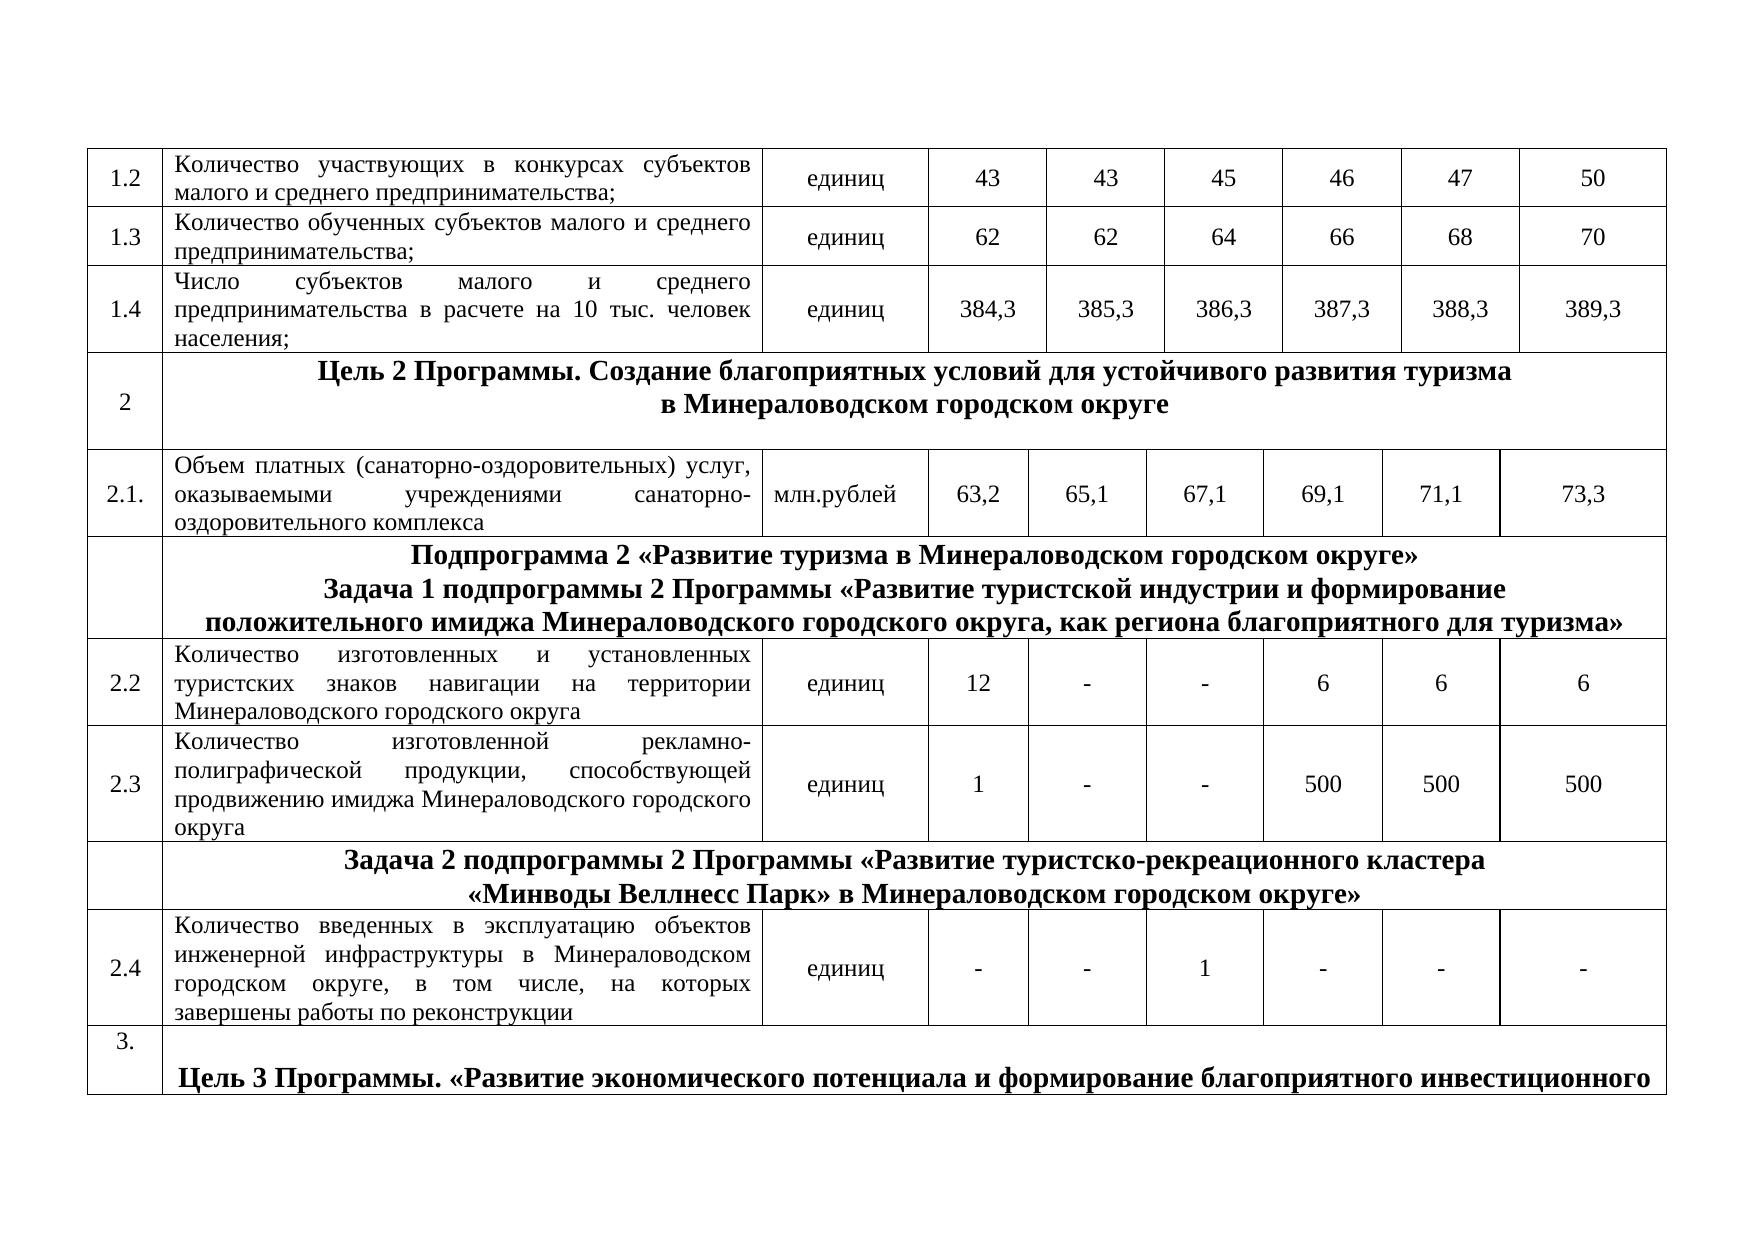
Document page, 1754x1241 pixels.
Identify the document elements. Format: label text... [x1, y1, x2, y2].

table_cell - [1029, 639, 1146, 725]
table_cell 384,3 [929, 266, 1046, 352]
table_cell 500 [1383, 726, 1499, 841]
table_cell 70 [1520, 207, 1666, 265]
table_cell 1 [1147, 910, 1263, 1025]
table_cell - [1147, 639, 1263, 725]
table_cell 73,3 [1501, 450, 1666, 536]
table_cell 6 [1264, 639, 1382, 725]
table_cell единиц [763, 266, 928, 352]
table_cell Объем платных (санаторно-оздоровительных) услуг, оказываемыми учреждениями санаторно-оздоровительного комплекса [163, 450, 762, 536]
table_cell 388,3 [1402, 266, 1519, 352]
table_cell 3. [88, 1026, 162, 1093]
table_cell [163, 1026, 1666, 1093]
table_cell 387,3 [1283, 266, 1401, 352]
table_cell 1.3 [88, 207, 162, 265]
table_cell 43 [929, 149, 1046, 206]
table_cell 1 [929, 726, 1028, 841]
table_cell - [1264, 910, 1382, 1025]
table_cell - [1501, 910, 1666, 1025]
table_cell 71,1 [1383, 450, 1499, 536]
table_cell единиц [763, 639, 928, 725]
table_cell 66 [1283, 207, 1401, 265]
table_cell Количество участвующих в конкурсах субъектов малого и среднего предпринимательства; [163, 149, 762, 206]
table_cell - [1383, 910, 1499, 1025]
table_cell - [929, 910, 1028, 1025]
table_cell единиц [763, 910, 928, 1025]
table_cell 389,3 [1520, 266, 1666, 352]
table_cell [88, 842, 162, 909]
table_cell Цель 2 Программы. Создание благоприятных условий для устойчивого развития туризма в Минераловодском городском округе [163, 353, 1666, 449]
table_cell 6 [1501, 639, 1666, 725]
table_cell Количество изготовленной рекламно-полиграфической продукции, способствующей продвижению имиджа Минераловодского городского округа [163, 726, 762, 841]
table_cell 64 [1165, 207, 1282, 265]
table_cell 2 [88, 353, 162, 449]
table_cell - [1147, 726, 1263, 841]
table_cell 65,1 [1029, 450, 1146, 536]
table_cell 386,3 [1165, 266, 1282, 352]
table_cell 63,2 [929, 450, 1028, 536]
table_cell Задача 2 подпрограммы 2 Программы «Развитие туристско-рекреационного кластера «Минводы Веллнесс Парк» в Минераловодском городском округе» [163, 842, 1666, 909]
table_cell - [1029, 726, 1146, 841]
table_cell 67,1 [1147, 450, 1263, 536]
table_cell 1.2 [88, 149, 162, 206]
table_cell 2.4 [88, 910, 162, 1025]
table_cell 62 [1047, 207, 1164, 265]
table_cell 2.1. [88, 450, 162, 536]
table_cell 2.2 [88, 639, 162, 725]
table_cell Подпрограмма 2 «Развитие туризма в Минераловодском городском округе» Задача 1 подпрограммы 2 Программы «Развитие туристской индустрии и формирование положительного имиджа Минераловодского городского округа, как региона благоприятного для туризма» [163, 537, 1666, 638]
table_cell 500 [1264, 726, 1382, 841]
table_cell Число субъектов малого и среднего предпринимательства в расчете на 10 тыс. человек населения; [163, 266, 762, 352]
table_cell 385,3 [1047, 266, 1164, 352]
table_cell 6 [1383, 639, 1499, 725]
table_cell 46 [1283, 149, 1401, 206]
table_cell 2.3 [88, 726, 162, 841]
table_cell единиц [763, 207, 928, 265]
table_cell 1.4 [88, 266, 162, 352]
table_cell 68 [1402, 207, 1519, 265]
table_cell 500 [1501, 726, 1666, 841]
table_cell [88, 537, 162, 638]
table_cell 69,1 [1264, 450, 1382, 536]
table_cell 45 [1165, 149, 1282, 206]
table_cell 62 [929, 207, 1046, 265]
table_cell - [1029, 910, 1146, 1025]
table_cell 50 [1520, 149, 1666, 206]
table_cell Количество обученных субъектов малого и среднего предпринимательства; [163, 207, 762, 265]
table_cell 47 [1402, 149, 1519, 206]
table_cell единиц [763, 149, 928, 206]
table_cell млн.рублей [763, 450, 928, 536]
table_cell 43 [1047, 149, 1164, 206]
table_cell 12 [929, 639, 1028, 725]
table_cell Количество изготовленных и установленных туристских знаков навигации на территории Минераловодского городского округа [163, 639, 762, 725]
table_cell Количество введенных в эксплуатацию объектов инженерной инфраструктуры в Минераловодском городском округе, в том числе, на которых завершены работы по реконструкции [163, 910, 762, 1025]
table_cell единиц [763, 726, 928, 841]
